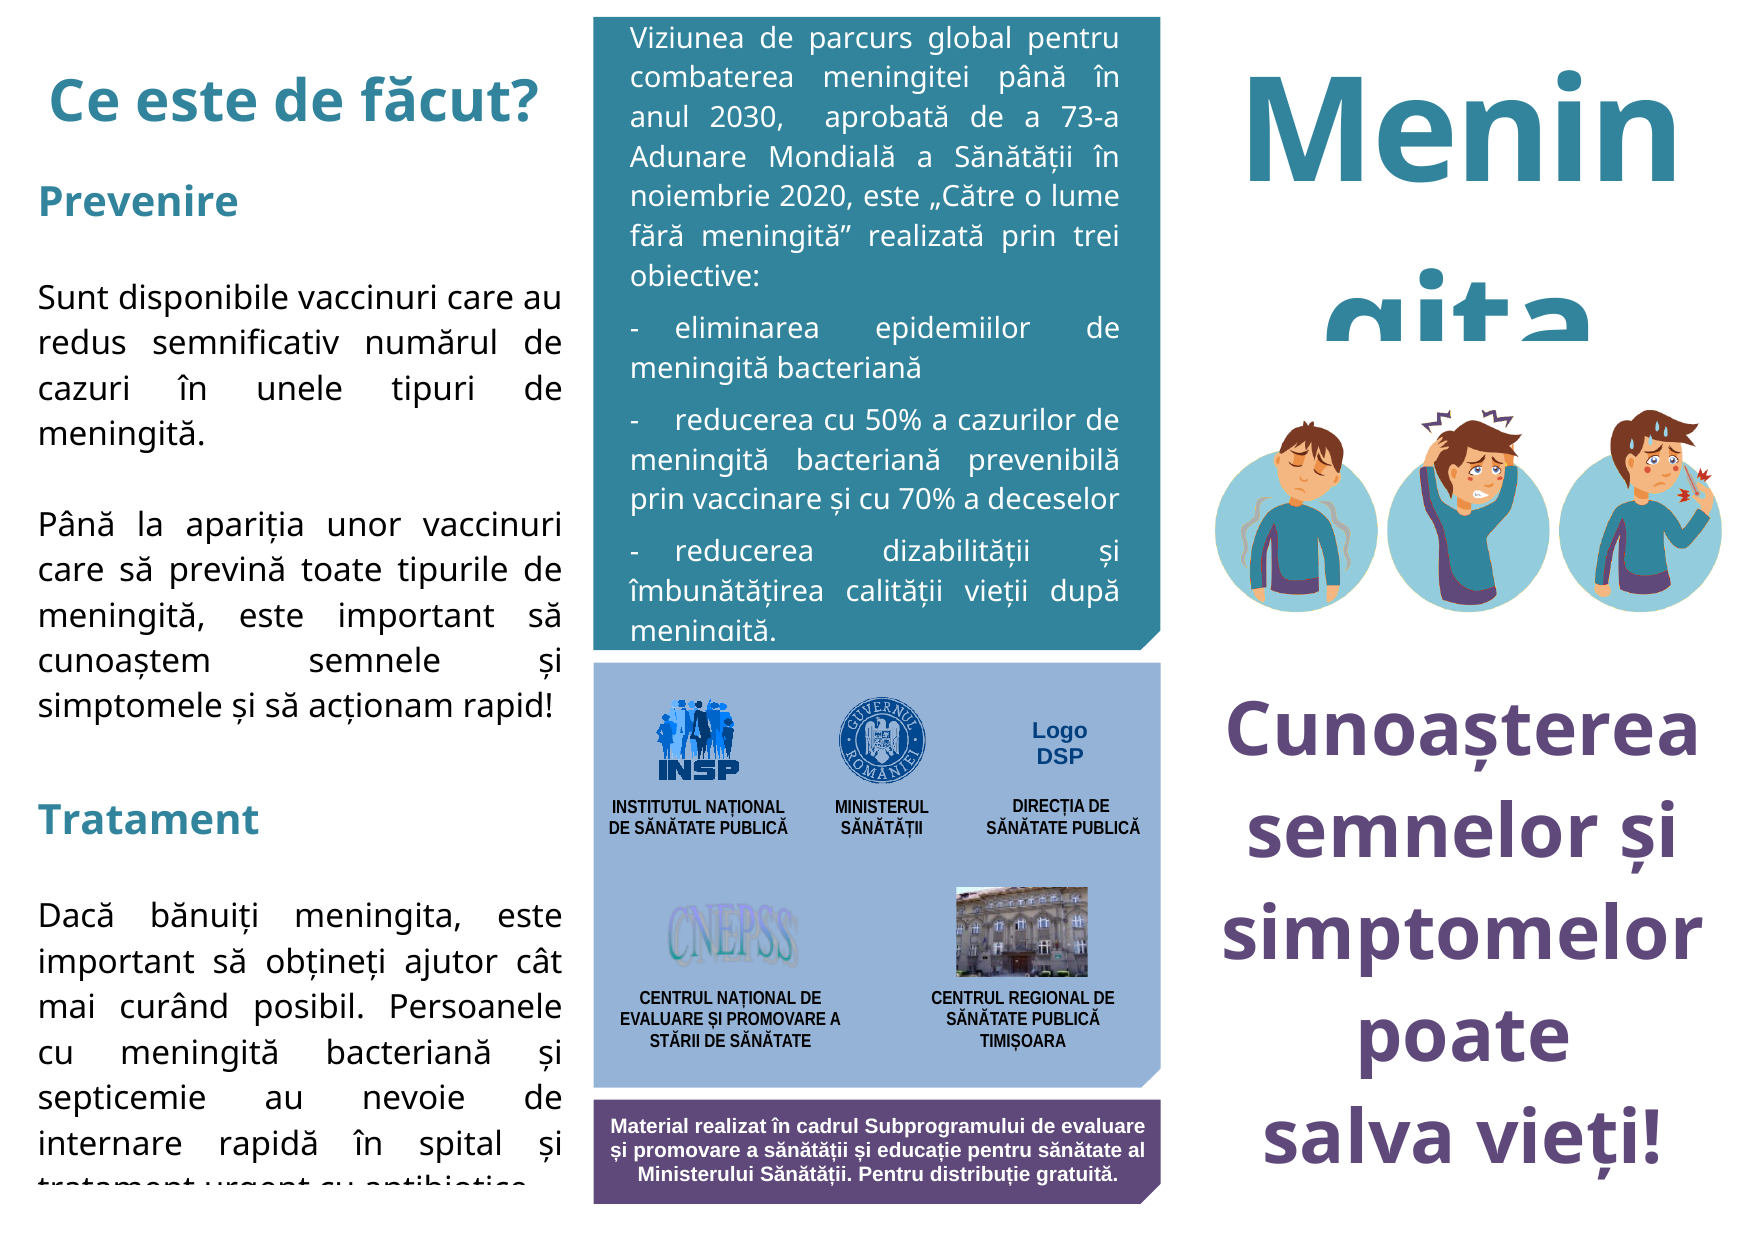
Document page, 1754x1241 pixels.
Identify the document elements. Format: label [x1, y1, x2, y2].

picture [655, 695, 741, 784]
picture [837, 695, 926, 784]
picture [1209, 404, 1728, 622]
picture [654, 896, 808, 974]
picture [956, 887, 1088, 977]
